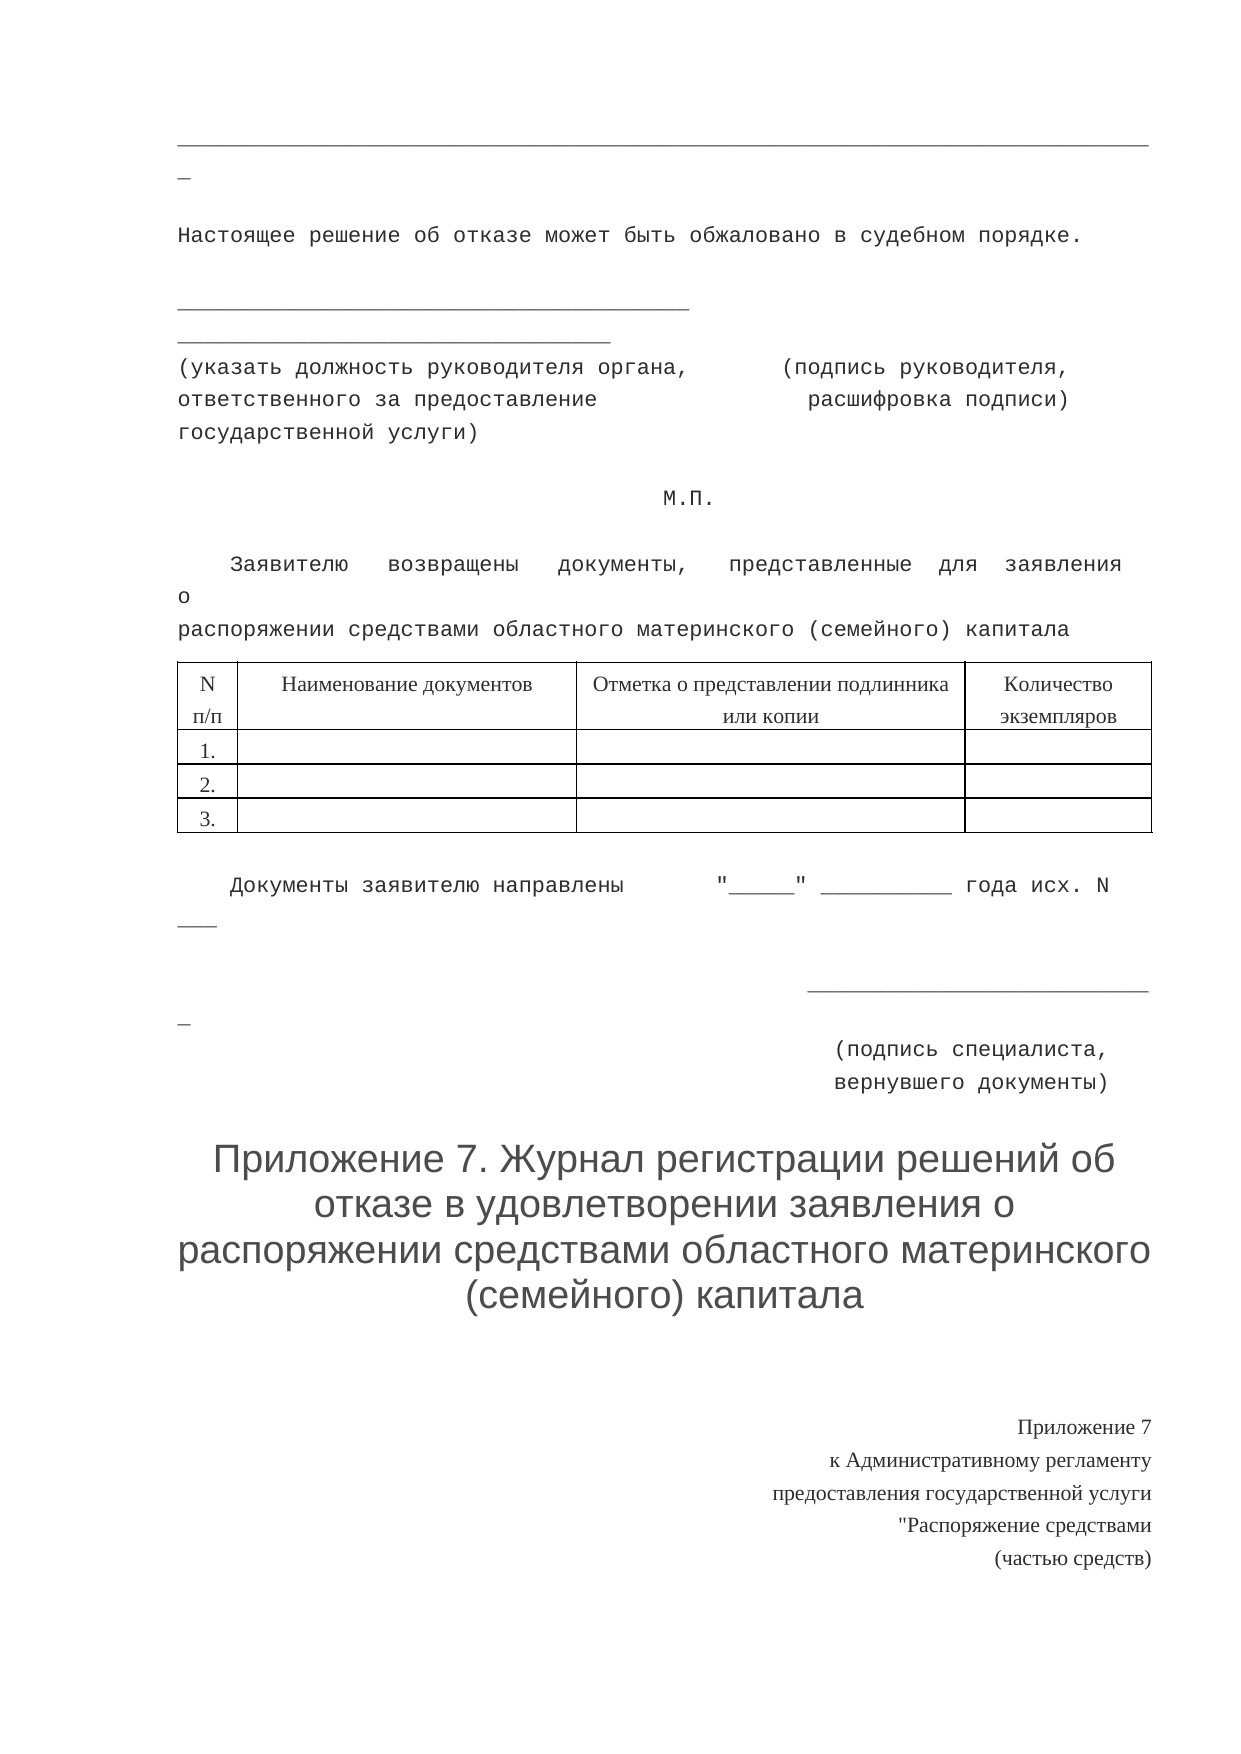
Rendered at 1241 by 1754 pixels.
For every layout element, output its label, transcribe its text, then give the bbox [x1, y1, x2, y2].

text распоряжении средствами областного материнского (семейного) капитала [177, 610, 1152, 643]
text ответственного за предоставление расшифровка подписи) [177, 381, 1152, 413]
table_cell N п/п [178, 663, 237, 728]
table_cell [966, 799, 1151, 832]
text М.П. [177, 446, 1152, 512]
table_cell [966, 765, 1151, 797]
text Документы заявителю направлены "_____" __________ года исх. N ___ [177, 833, 1152, 932]
table_cell Количество экземпляров [966, 663, 1151, 728]
text (указать должность руководителя органа, (подпись руководителя, [177, 348, 1152, 381]
text Заявителю возвращены документы, представленные для заявления о [177, 512, 1152, 610]
table_cell 2. [178, 765, 237, 797]
text государственной услуги) [177, 413, 1152, 446]
table_cell Отметка о представлении подлинника или копии [577, 663, 964, 728]
table_cell [577, 799, 964, 832]
text Приложение 7. Журнал регистрации решений об отказе в удовлетворении заявления о распоряжении средствами областного материнского (семейного) капитала [177, 1135, 1152, 1317]
table_cell [238, 799, 576, 832]
table_cell Наименование документов [238, 663, 576, 728]
text _______________________________________ _________________________________ [177, 249, 1152, 348]
text (подпись специалиста, [177, 1030, 1152, 1063]
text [177, 1341, 1152, 1570]
text вернувшего документы) [177, 1063, 1152, 1096]
table_cell [238, 765, 576, 797]
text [177, 118, 1152, 184]
text Настоящее решение об отказе может быть обжаловано в судебном порядке. [177, 184, 1152, 249]
table_cell [577, 765, 964, 797]
table_cell 3. [178, 799, 237, 832]
table_cell 1. [178, 730, 237, 763]
table_cell [238, 730, 576, 763]
table_cell [966, 730, 1151, 763]
text ___________________________ [177, 932, 1152, 1030]
table_cell [577, 730, 964, 763]
